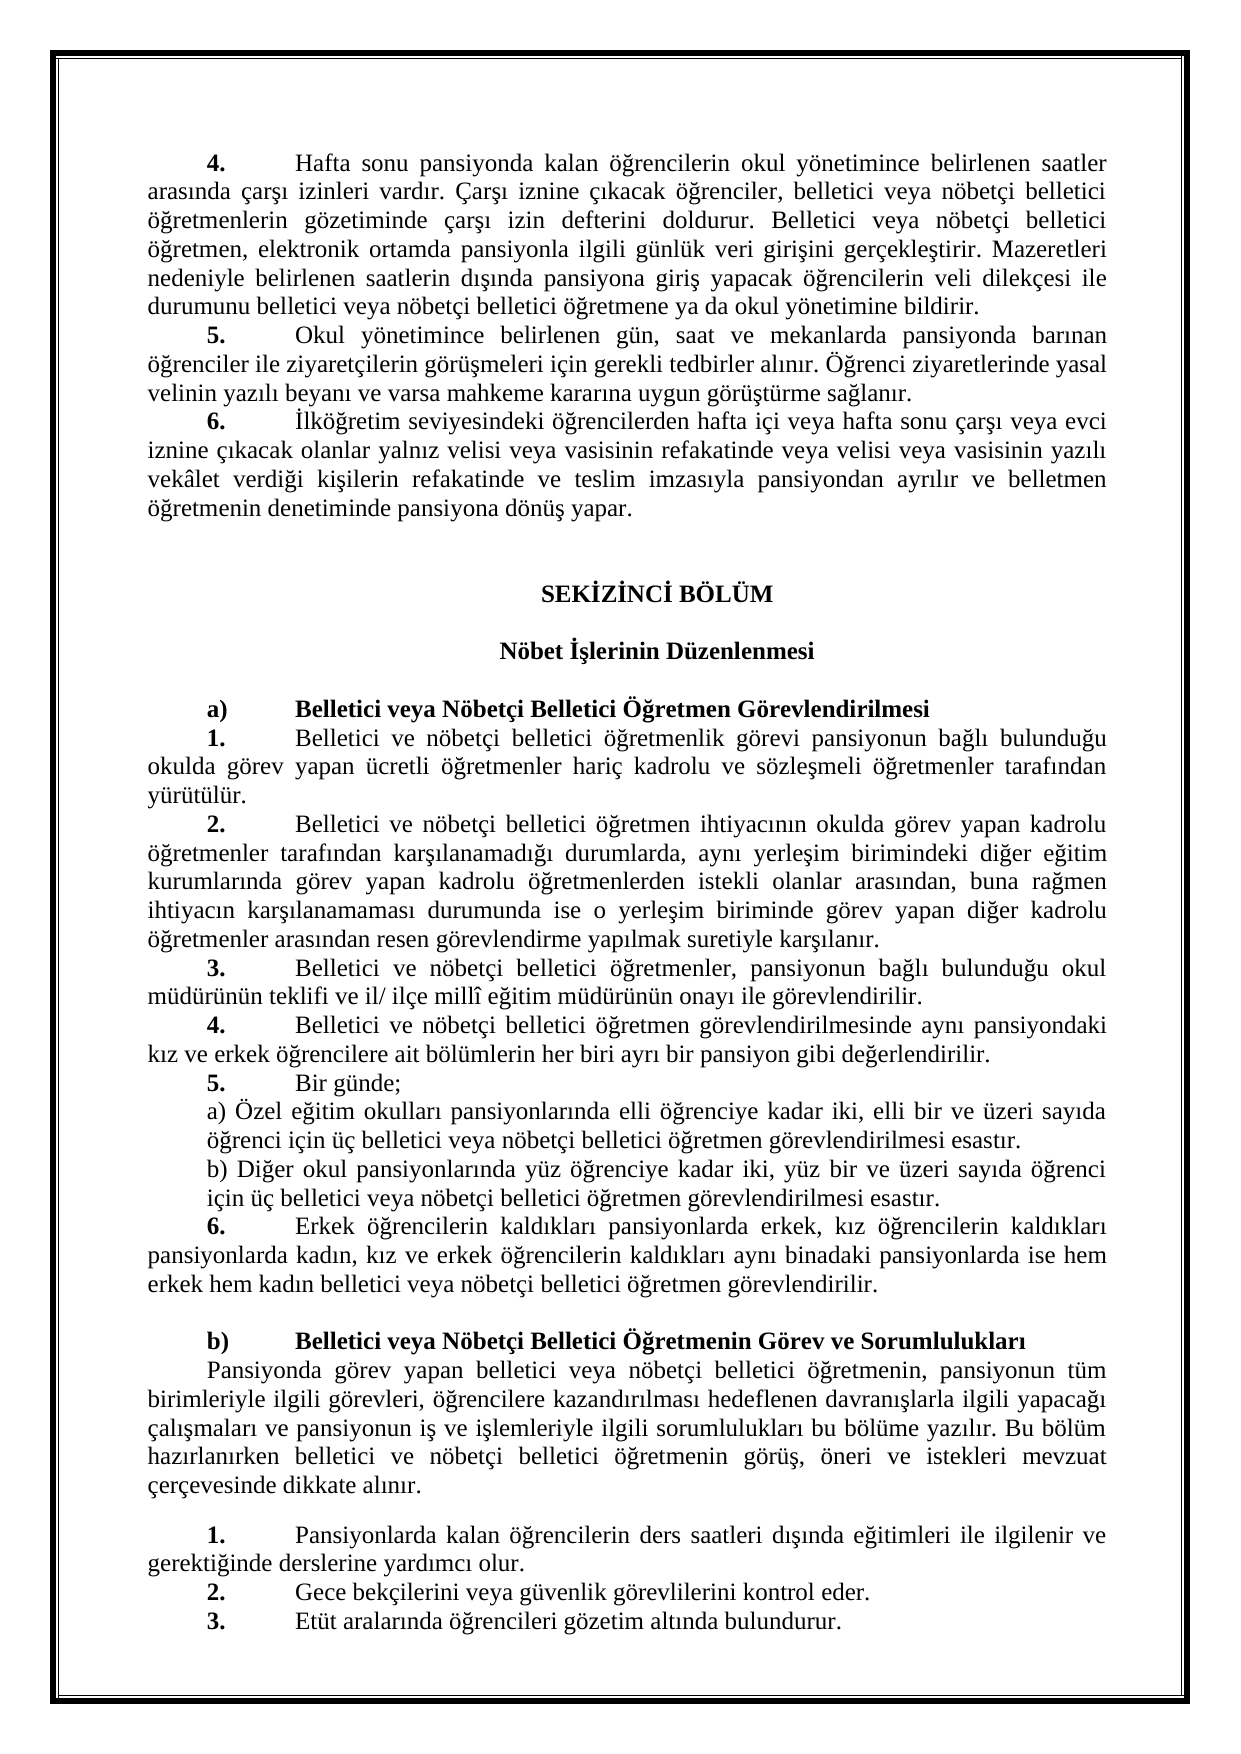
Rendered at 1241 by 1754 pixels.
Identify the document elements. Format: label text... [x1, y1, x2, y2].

list Belletici veya Nöbetçi Belletici Öğretmenin Görev ve Sorumlulukları [147, 1326, 1107, 1355]
list Etüt aralarında öğrencileri gözetim altında bulundurur. [147, 1606, 1107, 1635]
list b) Diğer okul pansiyonlarında yüz öğrenciye kadar iki, yüz bir ve üzeri sayıda öğrenci için üç belletici veya nöbetçi belletici öğretmen görevlendirilmesi esastır. [207, 1154, 1107, 1211]
list Bir günde; [147, 1068, 1107, 1096]
list Belletici ve nöbetçi belletici öğretmen ihtiyacının okulda görev yapan kadrolu öğretmenler tarafından karşılanamadığı durumlarda, aynı yerleşim birimindeki diğer eğitim kurumlarında görev yapan kadrolu öğretmenlerden istekli olanlar arasından, buna rağmen ihtiyacın karşılanamaması durumunda ise o yerleşim biriminde görev yapan diğer kadrolu öğretmenler arasından resen görevlendirme yapılmak suretiyle karşılanır. [147, 809, 1107, 953]
list a) Özel eğitim okulları pansiyonlarında elli öğrenciye kadar iki, elli bir ve üzeri sayıda öğrenci için üç belletici veya nöbetçi belletici öğretmen görevlendirilmesi esastır. [207, 1096, 1107, 1154]
list Belletici veya Nöbetçi Belletici Öğretmen Görevlendirilmesi [147, 694, 1107, 723]
list Belletici ve nöbetçi belletici öğretmenler, pansiyonun bağlı bulunduğu okul müdürünün teklifi ve il/ ilçe millî eğitim müdürünün onayı ile görevlendirilir. [147, 953, 1107, 1010]
list Gece bekçilerini veya güvenlik görevlilerini kontrol eder. [147, 1577, 1107, 1606]
list Belletici ve nöbetçi belletici öğretmenlik görevi pansiyonun bağlı bulunduğu okulda görev yapan ücretli öğretmenler hariç kadrolu ve sözleşmeli öğretmenler tarafından yürütülür. [147, 723, 1107, 809]
list Pansiyonlarda kalan öğrencilerin ders saatleri dışında eğitimleri ile ilgilenir ve gerektiğinde derslerine yardımcı olur. [147, 1520, 1107, 1577]
text Pansiyonda görev yapan belletici veya nöbetçi belletici öğretmenin, pansiyonun tüm birimleriyle ilgili görevleri, öğrencilere kazandırılması hedeflenen davranışlarla ilgili yapacağı çalışmaları ve pansiyonun iş ve işlemleriyle ilgili sorumlulukları bu bölüme yazılır. Bu bölüm hazırlanırken belletici ve nöbetçi belletici öğretmenin görüş, öneri ve istekleri mevzuat çerçevesinde dikkate alınır. [147, 1355, 1107, 1499]
list İlköğretim seviyesindeki öğrencilerden hafta içi veya hafta sonu çarşı veya evci iznine çıkacak olanlar yalnız velisi veya vasisinin refakatinde veya velisi veya vasisinin yazılı vekâlet verdiği kişilerin refakatinde ve teslim imzasıyla pansiyondan ayrılır ve belletmen öğretmenin denetiminde pansiyona dönüş yapar. [147, 406, 1107, 521]
list Belletici ve nöbetçi belletici öğretmen görevlendirilmesinde aynı pansiyondaki kız ve erkek öğrencilere ait bölümlerin her biri ayrı bir pansiyon gibi değerlendirilir. [147, 1010, 1107, 1068]
text Nöbet İşlerinin Düzenlenmesi [147, 636, 1107, 665]
text SEKİZİNCİ BÖLÜM [147, 579, 1107, 608]
list Erkek öğrencilerin kaldıkları pansiyonlarda erkek, kız öğrencilerin kaldıkları pansiyonlarda kadın, kız ve erkek öğrencilerin kaldıkları aynı binadaki pansiyonlarda ise hem erkek hem kadın belletici veya nöbetçi belletici öğretmen görevlendirilir. [147, 1211, 1107, 1298]
list Okul yönetimince belirlenen gün, saat ve mekanlarda pansiyonda barınan öğrenciler ile ziyaretçilerin görüşmeleri için gerekli tedbirler alınır. Öğrenci ziyaretlerinde yasal velinin yazılı beyanı ve varsa mahkeme kararına uygun görüştürme sağlanır. [147, 320, 1107, 406]
list Hafta sonu pansiyonda kalan öğrencilerin okul yönetimince belirlenen saatler arasında çarşı izinleri vardır. Çarşı iznine çıkacak öğrenciler, belletici veya nöbetçi belletici öğretmenlerin gözetiminde çarşı izin defterini doldurur. Belletici veya nöbetçi belletici öğretmen, elektronik ortamda pansiyonla ilgili günlük veri girişini gerçekleştirir. Mazeretleri nedeniyle belirlenen saatlerin dışında pansiyona giriş yapacak öğrencilerin veli dilekçesi ile durumunu belletici veya nöbetçi belletici öğretmene ya da okul yönetimine bildirir. [147, 148, 1107, 320]
